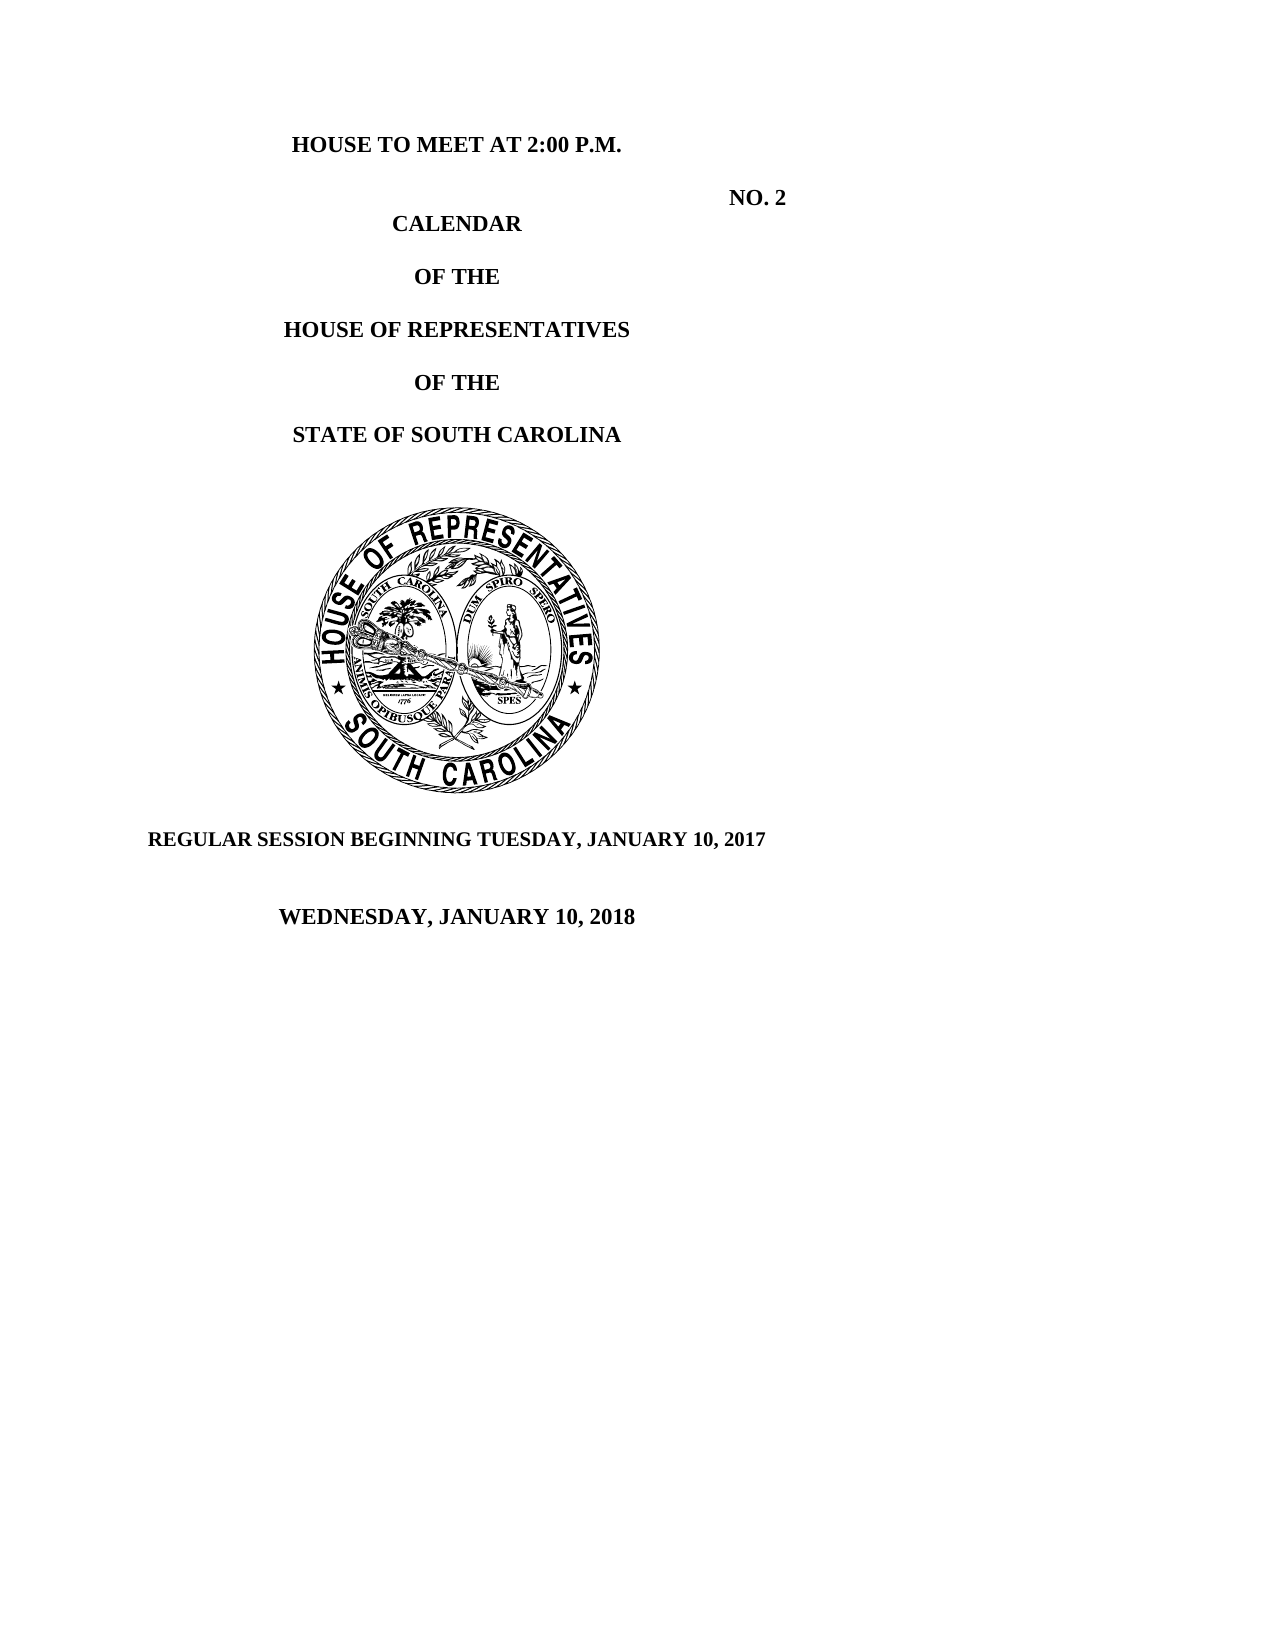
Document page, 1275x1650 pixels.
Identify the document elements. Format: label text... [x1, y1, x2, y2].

text OF THE [127, 263, 786, 289]
text NO. 2 [127, 184, 786, 210]
text HOUSE OF REPRESENTATIVES [127, 316, 786, 342]
subtitle OF THE [127, 368, 786, 395]
subtitle REGULAR SESSION BEGINNING TUESDAY, JANUARY 10, 2017 [127, 827, 786, 851]
subtitle HOUSE TO MEET AT 2:00 P.M. [127, 131, 786, 158]
text WEDNESDAY, JANUARY 10, 2018 [127, 903, 786, 930]
text CALENDAR [127, 210, 786, 237]
text STATE OF SOUTH CAROLINA [127, 421, 786, 448]
